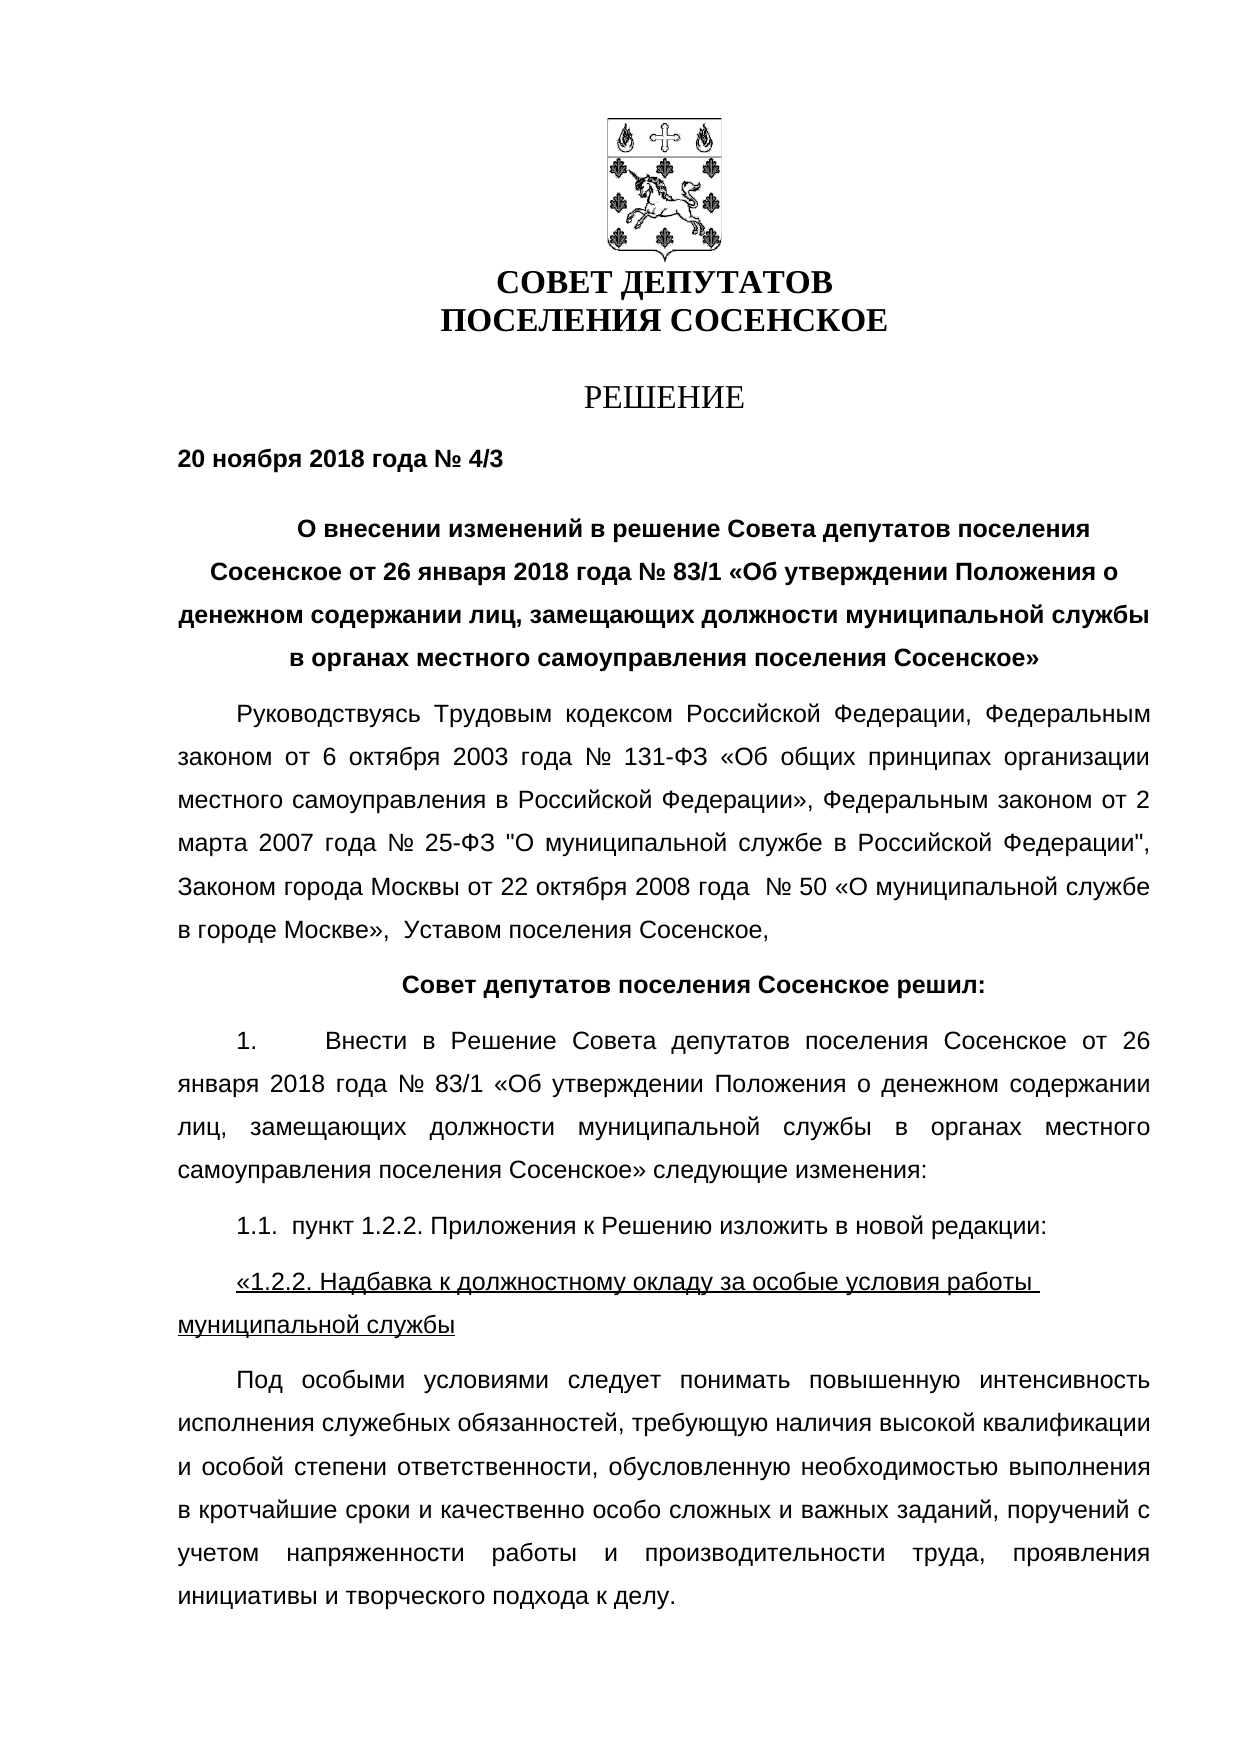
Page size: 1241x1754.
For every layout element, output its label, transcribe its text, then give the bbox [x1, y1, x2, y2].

title Совет депутатов поселения Сосенское решил: [177, 970, 1152, 999]
title СОВЕТ ДЕПУТАТОВ [177, 262, 1152, 300]
text О внесении изменений в решение Совета депутатов поселения Сосенское от 26 января 2018 года № 83/1 «Об утверждении Положения о денежном содержании лиц, замещающих должности муниципальной службы в органах местного самоуправления поселения Сосенское» [177, 514, 1152, 672]
list Внести в Решение Совета депутатов поселения Сосенское от 26 января 2018 года № 83/1 «Об утверждении Положения о денежном содержании лиц, замещающих должности муниципальной службы в органах местного самоуправления поселения Сосенское» следующие изменения: [177, 1026, 1152, 1184]
title РЕШЕНИЕ [177, 377, 1152, 415]
title 20 ноября 2018 года № 4/3 [177, 444, 1152, 473]
text «1.2.2. Надбавка к должностному окладу за особые условия работы муниципальной службы [177, 1266, 1152, 1338]
text 1.1. пункт 1.2.2. Приложения к Решению изложить в новой редакции: [177, 1211, 1152, 1239]
title ПОСЕЛЕНИЯ СОСЕНСКОЕ [177, 300, 1152, 338]
title Руководствуясь Трудовым кодексом Российской Федерации, Федеральным законом от 6 октября 2003 года № 131-ФЗ «Об общих принципах организации местного самоуправления в Российской Федерации», Федеральным законом от 2 марта 2007 года № 25-ФЗ "О муниципальной службе в Российской Федерации", Законом города Москвы от 22 октября 2008 года № 50 «О муниципальной службе в городе Москве», Уставом поселения Сосенское, [177, 699, 1152, 943]
text Под особыми условиями следует понимать повышенную интенсивность исполнения служебных обязанностей, требующую наличия высокой квалификации и особой степени ответственности, обусловленную необходимостью выполнения в кротчайшие сроки и качественно особо сложных и важных заданий, поручений с учетом напряженности работы и производительности труда, проявления инициативы и творческого подхода к делу. [177, 1365, 1152, 1609]
